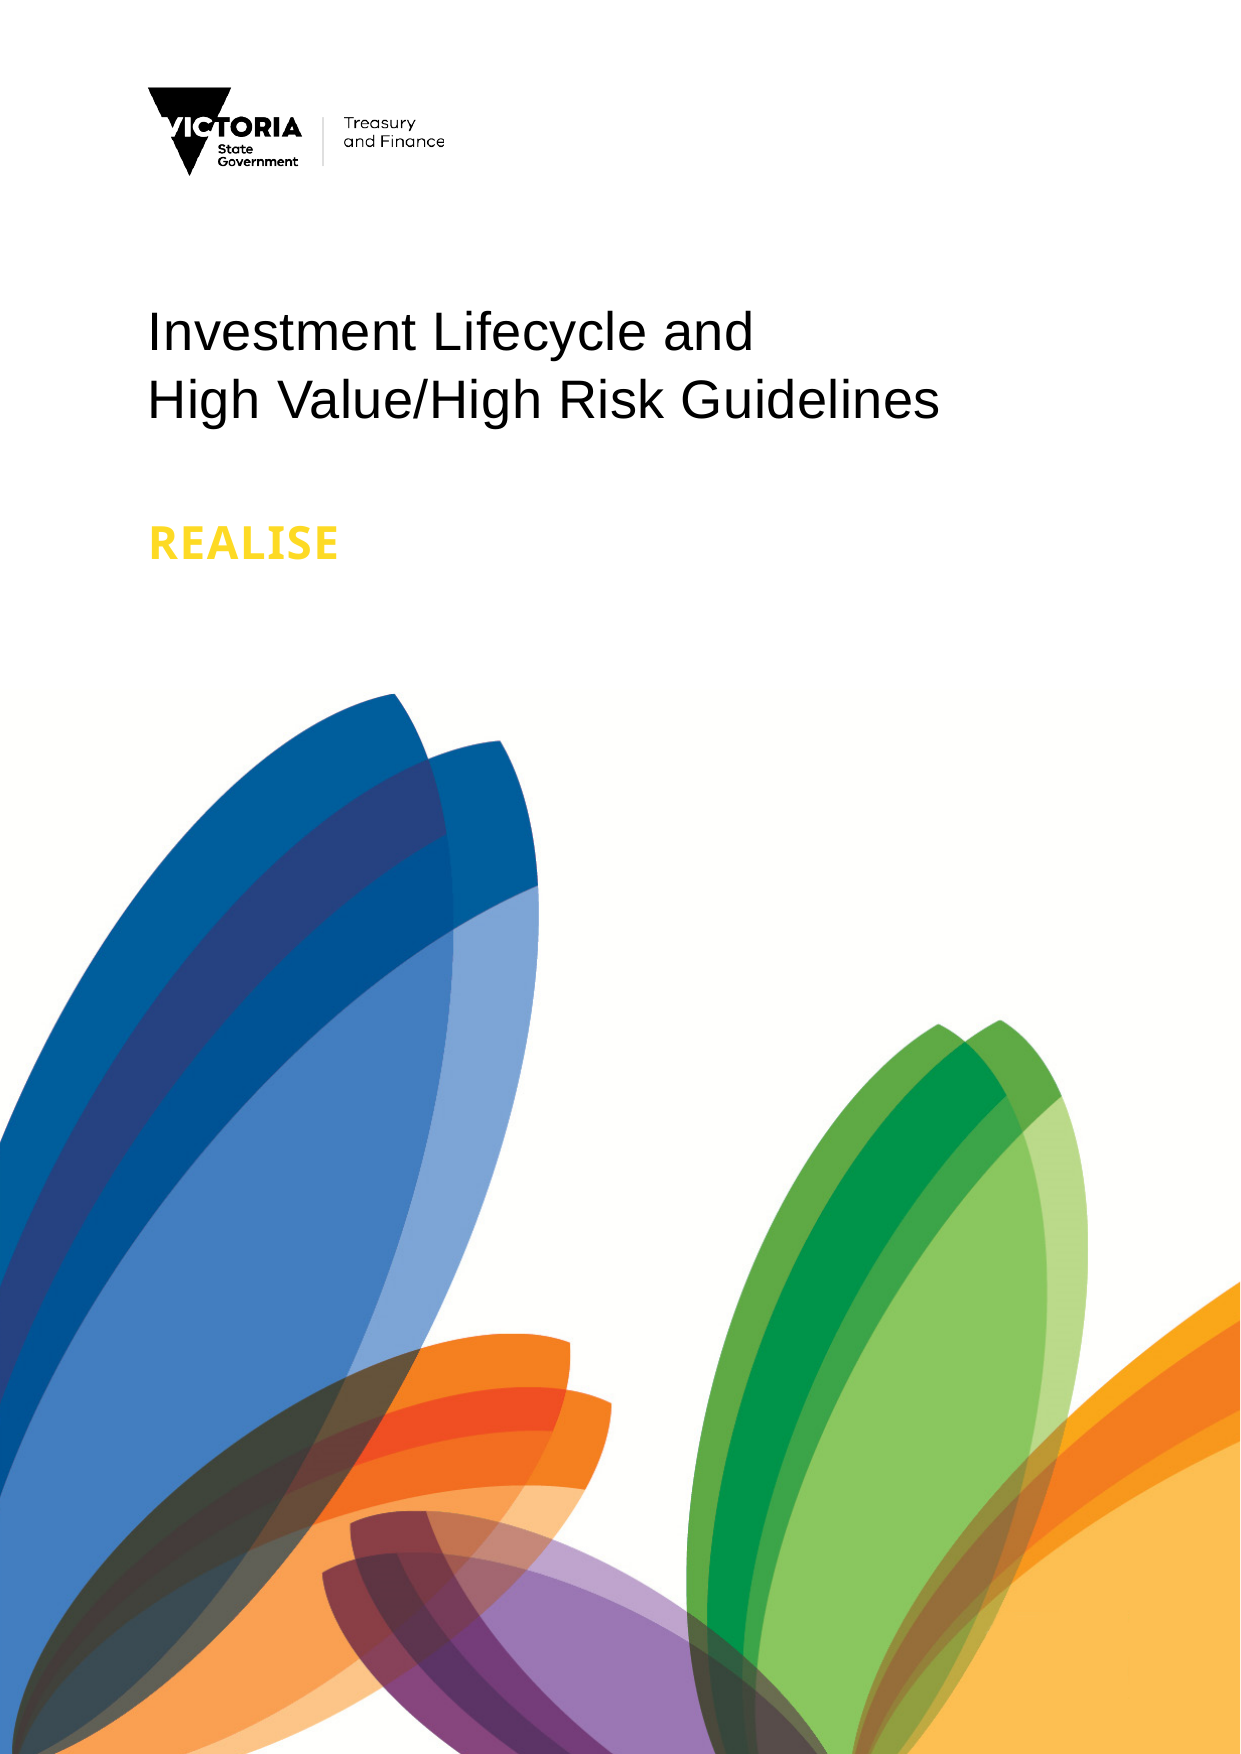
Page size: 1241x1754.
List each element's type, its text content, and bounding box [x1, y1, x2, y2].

subtitle Realise [148, 511, 1092, 573]
title Investment Lifecycle and High Value/High Risk Guidelines [148, 299, 1092, 430]
picture [147, 87, 444, 176]
picture [0, 689, 1241, 1754]
